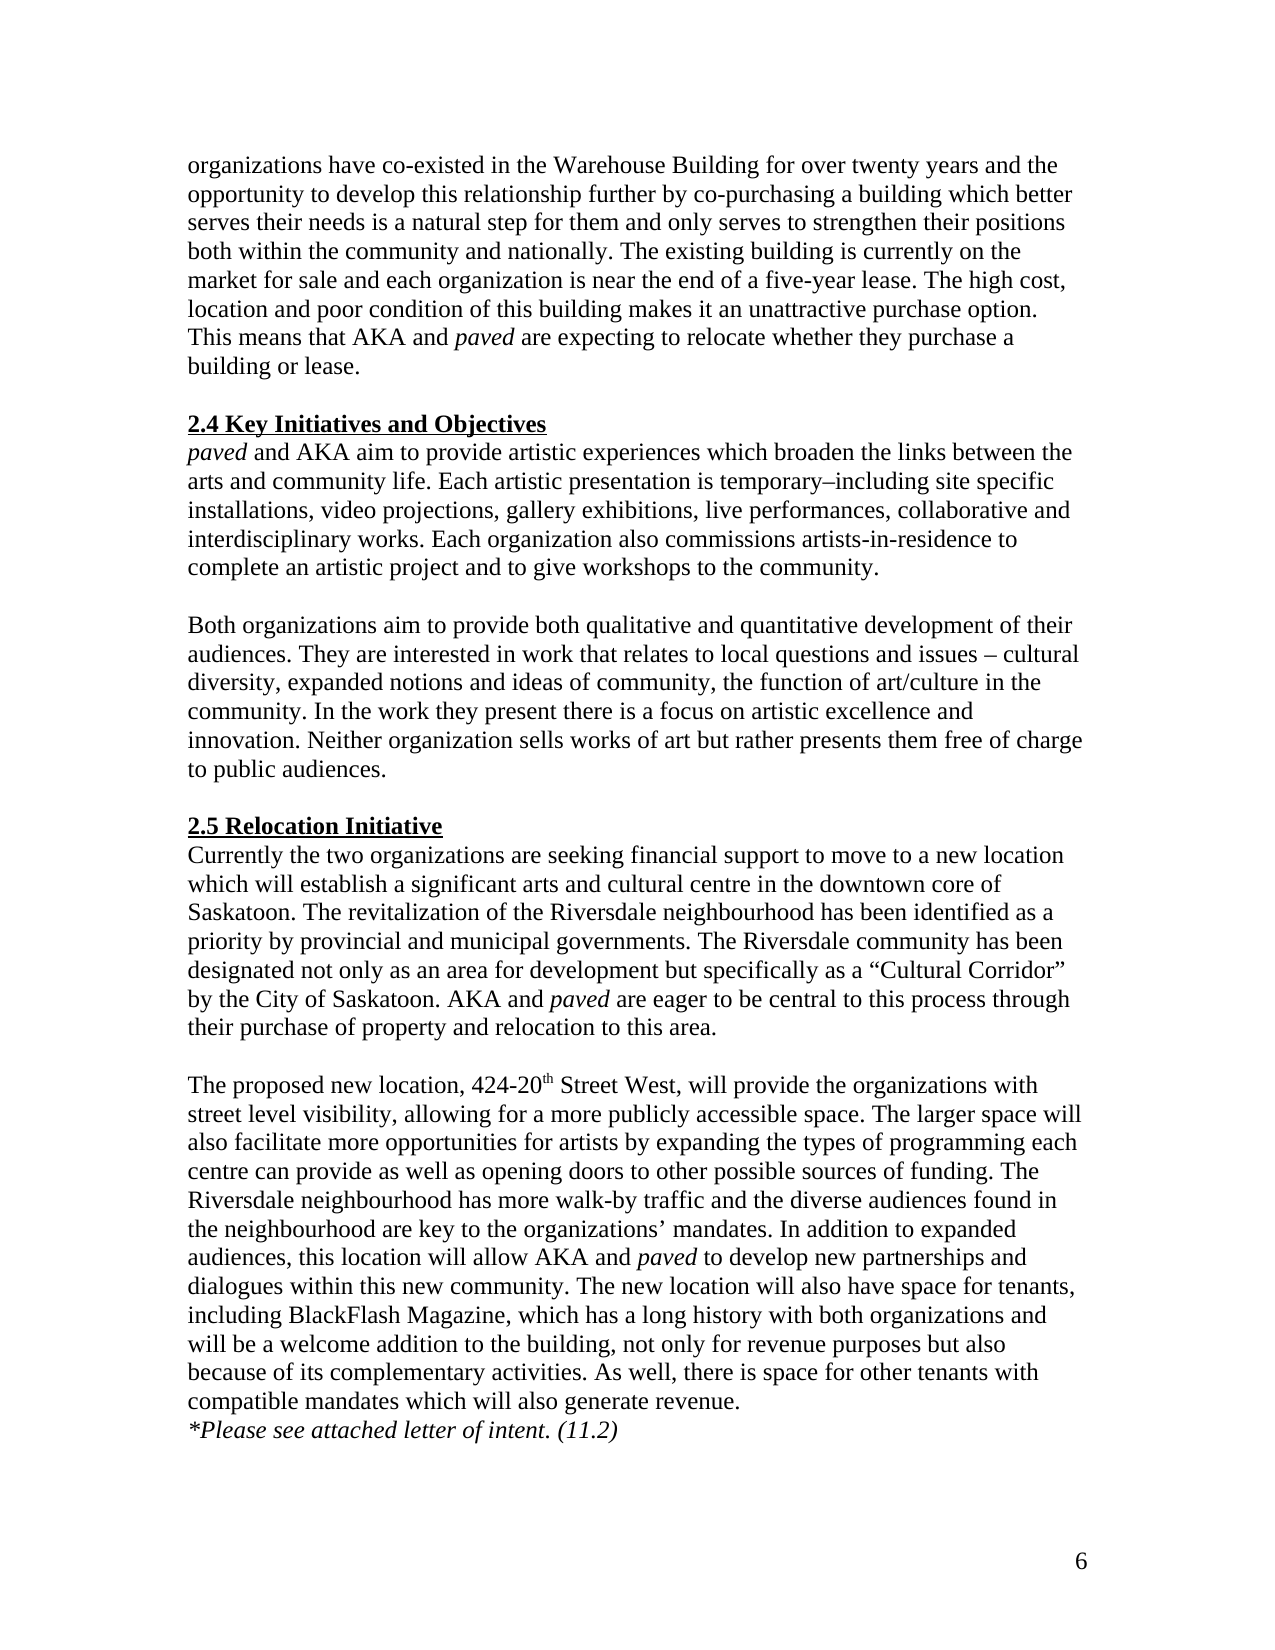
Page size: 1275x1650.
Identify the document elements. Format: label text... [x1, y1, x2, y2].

text Currently the two organizations are seeking financial support to move to a new location which will establish a significant arts and cultural centre in the downtown core of Saskatoon. The revitalization of the Riversdale neighbourhood has been identified as a priority by provincial and municipal governments. The Riversdale community has been designated not only as an area for development but specifically as a “Cultural Corridor” by the City of Saskatoon. AKA and paved are eager to be central to this process through their purchase of property and relocation to this area. [187, 840, 1087, 1041]
text 2.5 Relocation Initiative [187, 811, 1087, 840]
text paved and AKA aim to provide artistic experiences which broaden the links between the arts and community life. Each artistic presentation is temporary–including site specific installations, video projections, gallery exhibitions, live performances, collaborative and interdisciplinary works. Each organization also commissions artists-in-residence to complete an artistic project and to give workshops to the community. [187, 437, 1087, 581]
text Both organizations aim to provide both qualitative and quantitative development of their audiences. They are interested in work that relates to local questions and issues – cultural diversity, expanded notions and ideas of community, the function of art/culture in the community. In the work they present there is a focus on artistic excellence and innovation. Neither organization sells works of art but rather presents them free of charge to public audiences. [187, 610, 1087, 782]
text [187, 150, 1087, 380]
text The proposed new location, 424-20th Street West, will provide the organizations with street level visibility, allowing for a more publicly accessible space. The larger space will also facilitate more opportunities for artists by expanding the types of programming each centre can provide as well as opening doors to other possible sources of funding. The Riversdale neighbourhood has more walk-by traffic and the diverse audiences found in the neighbourhood are key to the organizations’ mandates. In addition to expanded audiences, this location will allow AKA and paved to develop new partnerships and dialogues within this new community. The new location will also have space for tenants, including BlackFlash Magazine, which has a long history with both organizations and will be a welcome addition to the building, not only for revenue purposes but also because of its complementary activities. As well, there is space for other tenants with compatible mandates which will also generate revenue. [187, 1070, 1087, 1415]
text *Please see attached letter of intent. (11.2) [187, 1415, 1087, 1444]
subtitle 2.4 Key Initiatives and Objectives [187, 409, 1087, 437]
